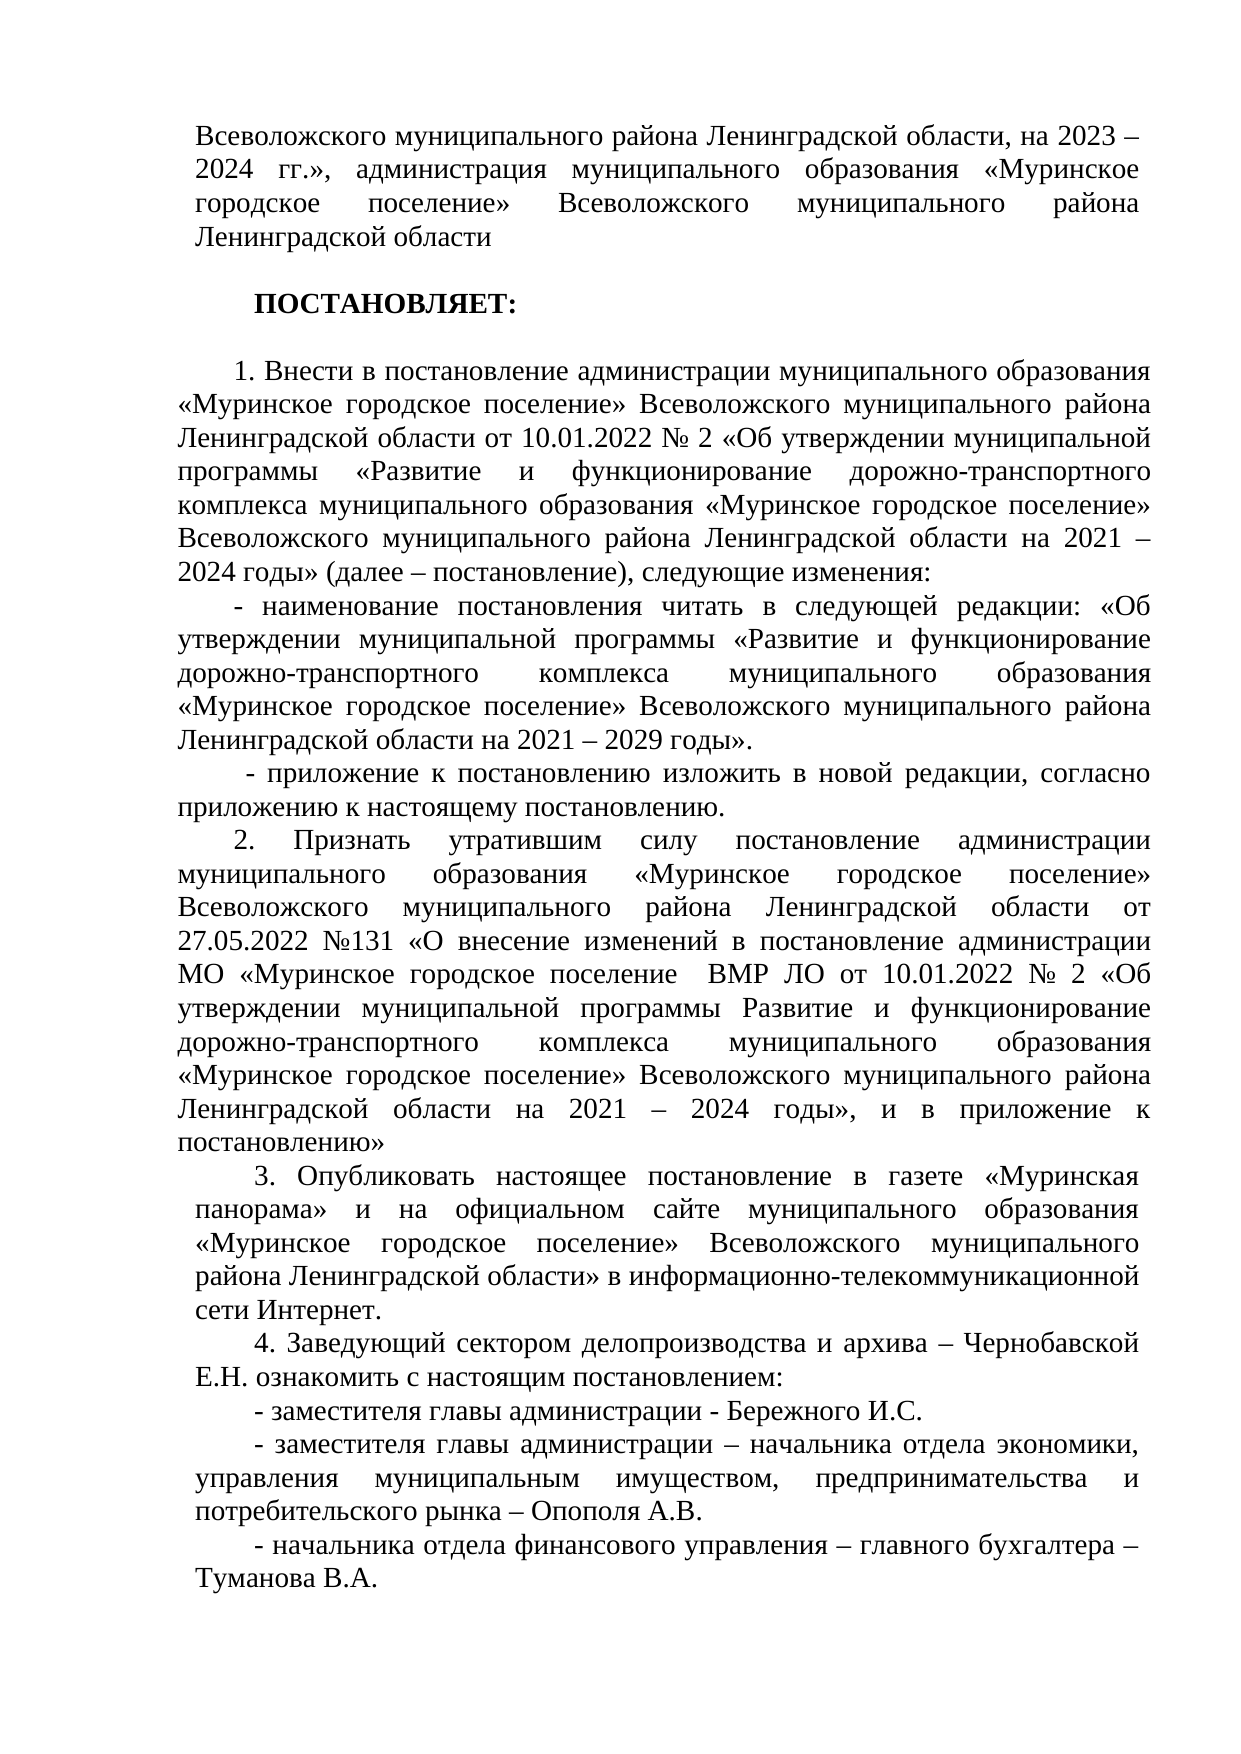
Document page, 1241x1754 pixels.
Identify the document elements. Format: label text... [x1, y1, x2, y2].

text - наименование постановления читать в следующей редакции: «Об утверждении муниципальной программы «Развитие и функционирование дорожно-транспортного комплекса муниципального образования «Муринское городское поселение» Всеволожского муниципального района Ленинградской области на 2021 – 2029 годы». [177, 588, 1152, 755]
text 4. Заведующий сектором делопроизводства и архива – Чернобавской Е.Н. ознакомить с настоящим постановлением: [195, 1326, 1140, 1393]
text 3. Опубликовать настоящее постановление в газете «Муринская панорама» и на официальном сайте муниципального образования «Муринское городское поселение» Всеволожского муниципального района Ленинградской области» в информационно-телекоммуникационной сети Интернет. [195, 1158, 1140, 1326]
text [195, 118, 1140, 252]
text 2. Признать утратившим силу постановление администрации муниципального образования «Муринское городское поселение» Всеволожского муниципального района Ленинградской области от 27.05.2022 №131 «О внесение изменений в постановление администрации МО «Муринское городское поселение ВМР ЛО от 10.01.2022 № 2 «Об утверждении муниципальной программы Развитие и функционирование дорожно-транспортного комплекса муниципального образования «Муринское городское поселение» Всеволожского муниципального района Ленинградской области на 2021 – 2024 годы», и в приложение к постановлению» [177, 822, 1152, 1158]
text 1. Внести в постановление администрации муниципального образования «Муринское городское поселение» Всеволожского муниципального района Ленинградской области от 10.01.2022 № 2 «Об утверждении муниципальной программы «Развитие и функционирование дорожно-транспортного комплекса муниципального образования «Муринское городское поселение» Всеволожского муниципального района Ленинградской области на 2021 – 2024 годы» (далее – постановление), следующие изменения: [177, 353, 1152, 588]
text - начальника отдела финансового управления – главного бухгалтера – Туманова В.А. [195, 1527, 1140, 1594]
text - заместителя главы администрации – начальника отдела экономики, управления муниципальным имуществом, предпринимательства и потребительского рынка – Опополя А.В. [195, 1426, 1140, 1527]
text ПОСТАНОВЛЯЕТ: [195, 286, 1140, 319]
text - приложение к постановлению изложить в новой редакции, согласно приложению к настоящему постановлению. [177, 755, 1152, 822]
text - заместителя главы администрации - Бережного И.С. [195, 1393, 1140, 1426]
